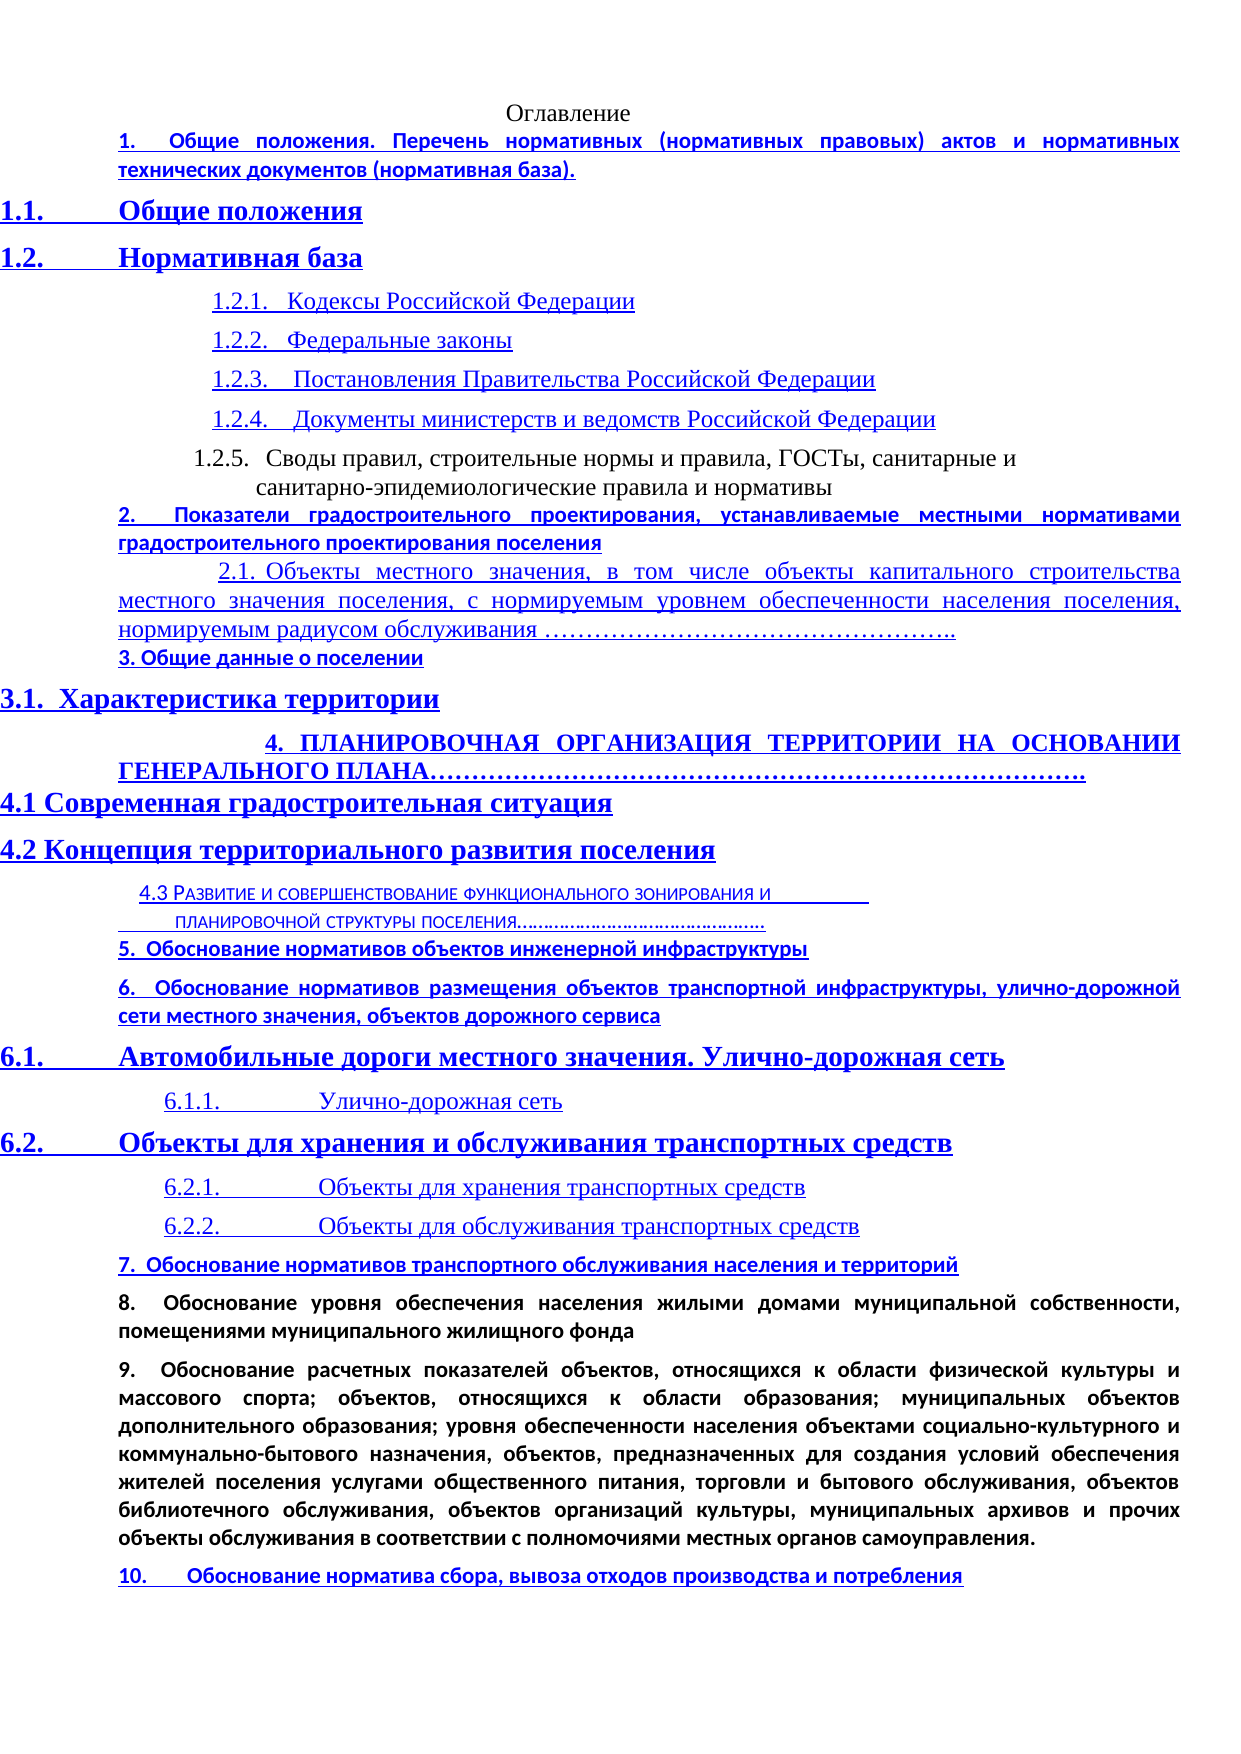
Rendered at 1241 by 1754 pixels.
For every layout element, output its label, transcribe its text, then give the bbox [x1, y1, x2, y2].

text 6.2.1. Объекты для хранения транспортных средств 50 [164, 1172, 1181, 1200]
text 1.2.4. Документы министерств и ведомств Российской Федерации 7 [118, 404, 1181, 432]
text 5. Обоснование нормативов объектов инженерной инфраструктуры 20 [118, 934, 1181, 962]
text 2.1. Объекты местного значения, в том числе объекты капитального строительства местного значения поселения, с нормируемым уровнем обеспеченности населения поселения, нормируемым радиусом обслуживания …………………………………………..11 [118, 556, 1181, 610]
text 7. Обоснование нормативов транспортного обслуживания населения и территорий 53 [118, 1250, 1181, 1278]
text санитарно-эпидемиологические правила и нормативы …………………………..37 [118, 472, 1181, 500]
text 1.2.5. Своды правил, строительные нормы и правила, ГОСТы, санитарные и [118, 443, 1181, 472]
text 8. Обоснование уровня обеспечения населения жилыми домами муниципальной собственности, помещениями муниципального жилищного фонда 54 [118, 1288, 1181, 1344]
text 10. Обоснование норматива сбора, вывоза отходов производства и потребления 63 [118, 1561, 1181, 1589]
text 2.1. Объекты местного значения, в том числе объекты капитального строительства местного значения поселения, с нормируемым уровнем обеспеченности населения поселения, нормируемым радиусом обслуживания …………………………………………..11 [118, 612, 1181, 643]
text 4.2 Концепция территориального развития поселения 43 [0, 832, 1181, 865]
text 2. Показатели градостроительного проектирования, устанавливаемые местными нормативами градостроительного проектирования поселения 11 [118, 500, 1181, 524]
text Оглавление [118, 98, 1181, 127]
text 2. Показатели градостроительного проектирования, устанавливаемые местными нормативами градостроительного проектирования поселения 11 [118, 526, 1181, 556]
text 6.2.2. Объекты для обслуживания транспортных средств 53 [164, 1211, 1181, 1239]
text 6.1.1. Улично-дорожная сеть 49 [164, 1086, 1181, 1114]
text 1.2.2. Федеральные законы 35 [118, 325, 1181, 354]
text 1.2.3. Постановления Правительства Российской Федерации 6 [118, 364, 1181, 393]
text 9. Обоснование расчетных показателей объектов, относящихся к области физической культуры и массового спорта; объектов, относящихся к области образования; муниципальных объектов дополнительного образования; уровня обеспеченности населения объектами социально-культурного и коммунально-бытового назначения, объектов, предназначенных для создания условий обеспечения жителей поселения услугами общественного питания, торговли и бытового обслуживания, объектов библиотечного обслуживания, объектов организаций культуры, муниципальных архивов и прочих объекты обслуживания в соответствии с полномочиями местных органов самоуправления. 55 [118, 1355, 1181, 1551]
text планировочной структуры поселения………………………………………..44 [118, 906, 1181, 934]
text 1.1. Общие положения 34 [0, 193, 1181, 227]
text 6. Обоснование нормативов размещения объектов транспортной инфраструктуры, улично-дорожной сети местного значения, объектов дорожного сервиса 49 [118, 973, 1181, 997]
text 3.1. Характеристика территории 41 [0, 681, 1181, 715]
text 4.3 Развитие и совершенствование функционального зонирования и [118, 878, 1181, 906]
text 3. Общие данные о поселении 41 [118, 643, 1181, 671]
text 4. Планировочная организация территории на основании генерального плана…………………………………………………………………….43 [118, 728, 1181, 785]
text 6.2. Объекты для хранения и обслуживания транспортных средств 50 [0, 1125, 1181, 1158]
text 6. Обоснование нормативов размещения объектов транспортной инфраструктуры, улично-дорожной сети местного значения, объектов дорожного сервиса 49 [118, 998, 1181, 1029]
text 1.2.1. Кодексы Российской Федерации 5 [118, 286, 1181, 315]
text 6.1. Автомобильные дороги местного значения. Улично-дорожная сеть 49 [0, 1039, 1181, 1073]
text 1.2. Нормативная база 5 [0, 240, 1181, 273]
text 4.1 Современная градостроительная ситуация 43 [0, 785, 1181, 819]
text 1. Общие положения. Перечень нормативных (нормативных правовых) актов и нормативных технических документов (нормативная база). 4 [118, 127, 1181, 183]
